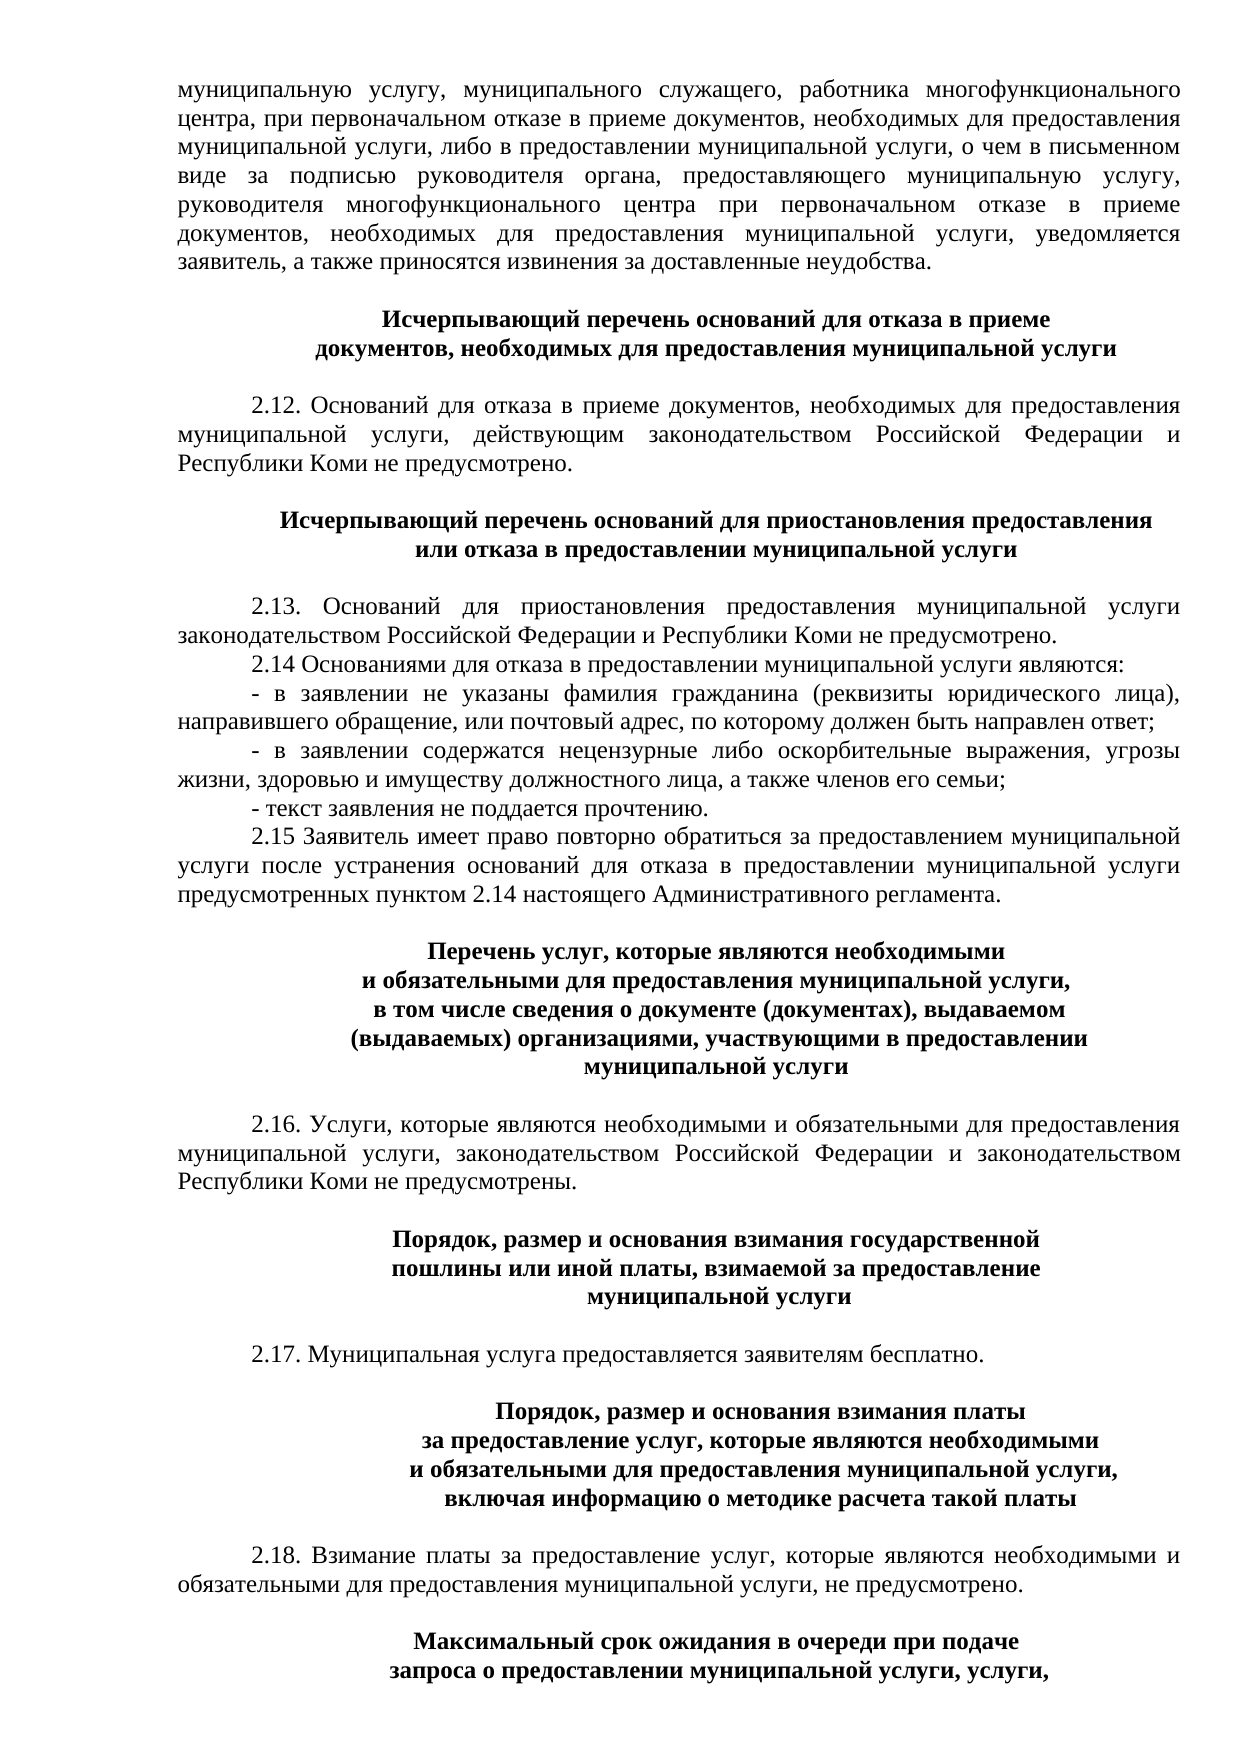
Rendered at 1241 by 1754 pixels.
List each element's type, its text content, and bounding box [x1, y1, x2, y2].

text муниципальной услуги [177, 1051, 1181, 1080]
text Исчерпывающий перечень оснований для приостановления предоставления [177, 505, 1181, 534]
text запроса о предоставлении муниципальной услуги, услуги, [177, 1655, 1181, 1684]
text 2.16. Услуги, которые являются необходимыми и обязательными для предоставления муниципальной услуги, законодательством Российской Федерации и законодательством Республики Коми не предусмотрены. [177, 1109, 1181, 1195]
text за предоставление услуг, которые являются необходимыми [177, 1425, 1181, 1454]
text 2.13. Оснований для приостановления предоставления муниципальной услуги законодательством Российской Федерации и Республики Коми не предусмотрено. [177, 591, 1181, 649]
text Порядок, размер и основания взимания государственной [177, 1224, 1181, 1253]
text (выдаваемых) организациями, участвующими в предоставлении [177, 1023, 1181, 1051]
text - в заявлении не указаны фамилия гражданина (реквизиты юридического лица), направившего обращение, или почтовый адрес, по которому должен быть направлен ответ; [177, 678, 1181, 735]
text Исчерпывающий перечень оснований для отказа в приеме [177, 304, 1181, 333]
text включая информацию о методике расчета такой платы [177, 1483, 1181, 1511]
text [177, 74, 1181, 275]
text муниципальной услуги [177, 1281, 1181, 1310]
text или отказа в предоставлении муниципальной услуги [177, 534, 1181, 563]
text - текст заявления не поддается прочтению. [177, 793, 1181, 821]
text 2.15 Заявитель имеет право повторно обратиться за предоставлением муниципальной услуги после устранения оснований для отказа в предоставлении муниципальной услуги предусмотренных пунктом 2.14 настоящего Административного регламента. [177, 821, 1181, 908]
text в том числе сведения о документе (документах), выдаваемом [177, 994, 1181, 1023]
text 2.14 Основаниями для отказа в предоставлении муниципальной услуги являются: [177, 649, 1181, 678]
text 2.18. Взимание платы за предоставление услуг, которые являются необходимыми и обязательными для предоставления муниципальной услуги, не предусмотрено. [177, 1540, 1181, 1598]
text и обязательными для предоставления муниципальной услуги, [177, 1454, 1181, 1483]
text Максимальный срок ожидания в очереди при подаче [177, 1626, 1181, 1655]
text 2.17. Муниципальная услуга предоставляется заявителям бесплатно. [177, 1339, 1181, 1368]
text - в заявлении содержатся нецензурные либо оскорбительные выражения, угрозы жизни, здоровью и имуществу должностного лица, а также членов его семьи; [177, 735, 1181, 793]
text 2.12. Оснований для отказа в приеме документов, необходимых для предоставления муниципальной услуги, действующим законодательством Российской Федерации и Республики Коми не предусмотрено. [177, 390, 1181, 476]
text Порядок, размер и основания взимания платы [177, 1396, 1181, 1425]
text и обязательными для предоставления муниципальной услуги, [177, 965, 1181, 994]
text пошлины или иной платы, взимаемой за предоставление [177, 1253, 1181, 1281]
text Перечень услуг, которые являются необходимыми [177, 936, 1181, 965]
text документов, необходимых для предоставления муниципальной услуги [177, 333, 1181, 361]
